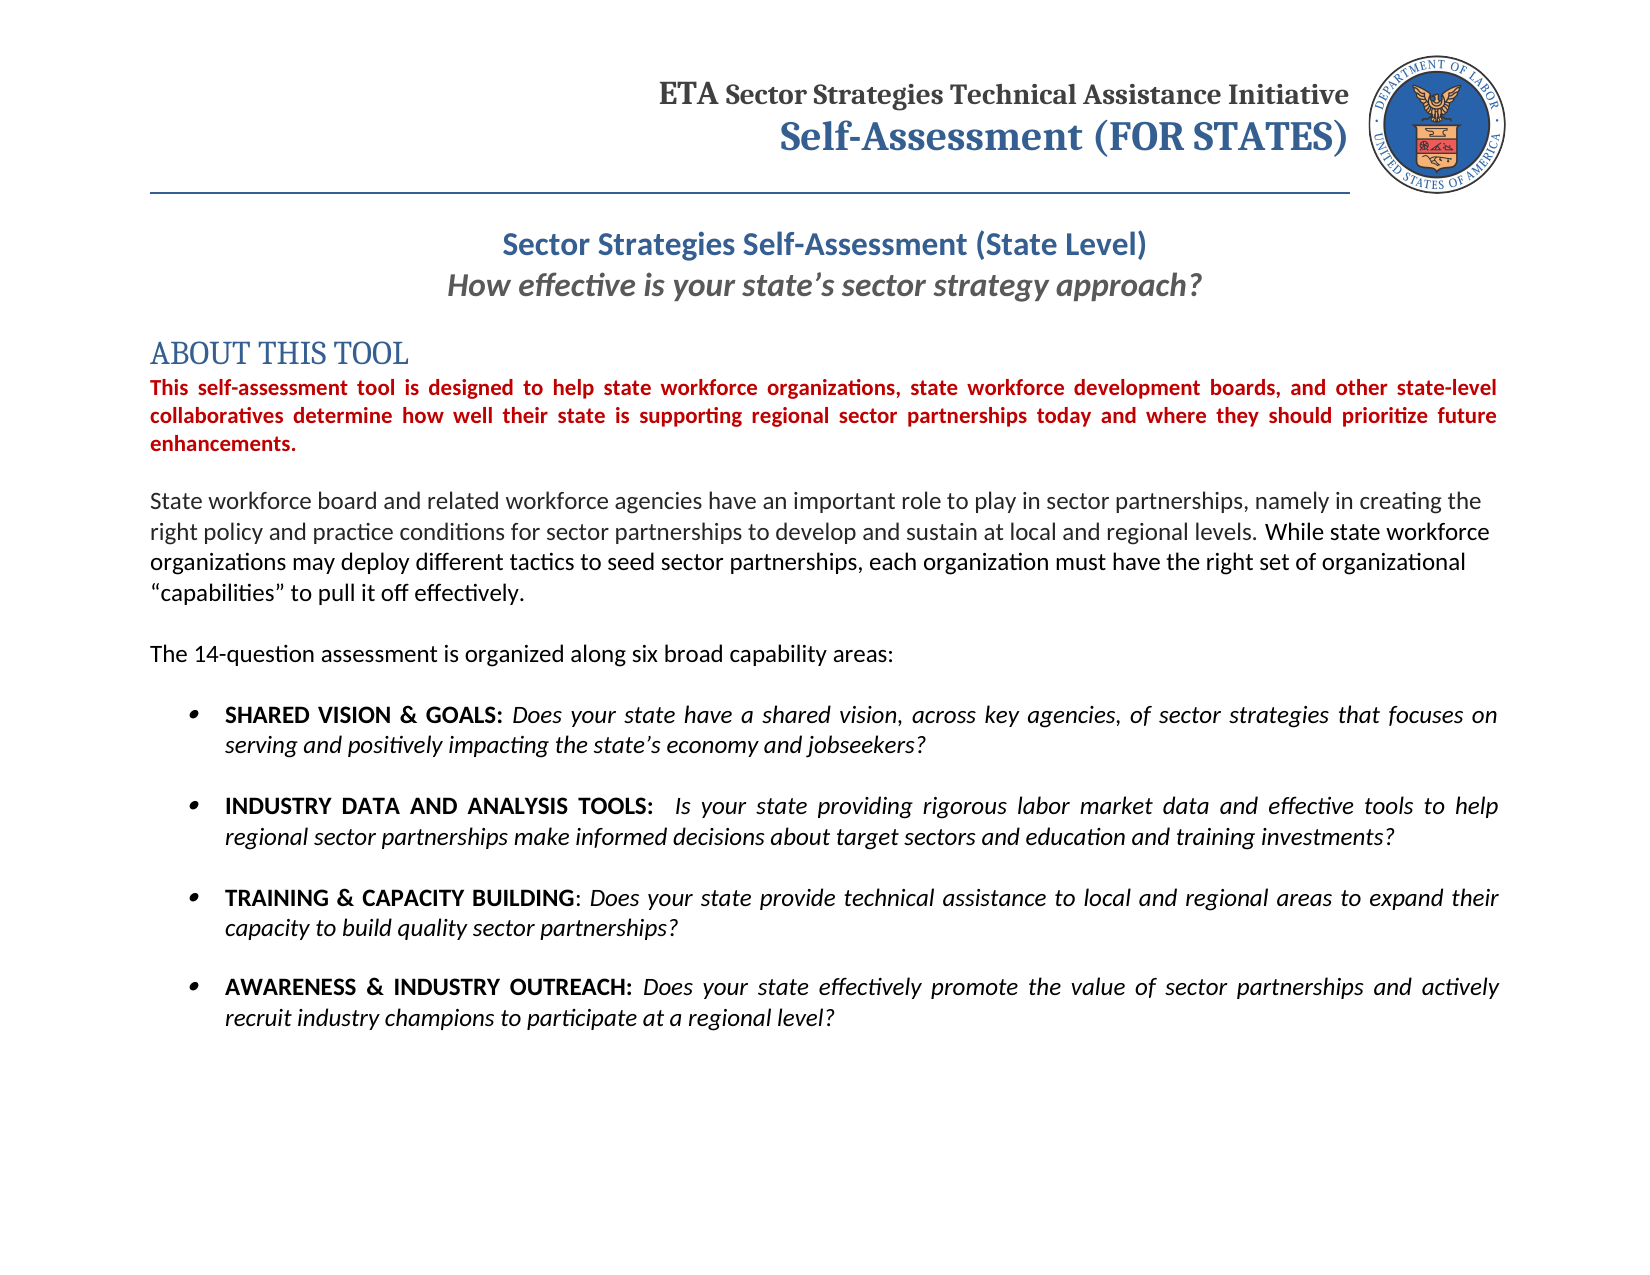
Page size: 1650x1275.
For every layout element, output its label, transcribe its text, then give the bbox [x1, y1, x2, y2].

text State workforce board and related workforce agencies have an important role to play in sector partnerships, namely in creating the right policy and practice conditions for sector partnerships to develop and sustain at local and regional levels. While state workforce organizations may deploy different tactics to seed sector partnerships, each organization must have the right set of organizational “capabilities” to pull it off effectively. [150, 485, 1500, 607]
list TRAINING & CAPACITY BUILDING: Does your state provide technical assistance to local and regional areas to expand their capacity to build quality sector partnerships? [187, 882, 1500, 943]
text This self-assessment tool is designed to help state workforce organizations, state workforce development boards, and other state-level collaboratives determine how well their state is supporting regional sector partnerships today and where they should prioritize future enhancements. [150, 373, 1500, 457]
list INDUSTRY DATA AND ANALYSIS TOOLS: Is your state providing rigorous labor market data and effective tools to help regional sector partnerships make informed decisions about target sectors and education and training investments? [187, 791, 1500, 852]
list AWARENESS & INDUSTRY OUTREACH: Does your state effectively promote the value of sector partnerships and actively recruit industry champions to participate at a regional level? [187, 971, 1500, 1032]
text Sector Strategies Self-Assessment (State Level) [150, 223, 1500, 264]
text How effective is your state’s sector strategy approach? [150, 264, 1500, 304]
picture [1368, 55, 1506, 194]
text The 14-question assessment is organized along six broad capability areas: [150, 638, 1500, 668]
list SHARED VISION & GOALS: Does your state have a shared vision, across key agencies, of sector strategies that focuses on serving and positively impacting the state’s economy and jobseekers? [187, 699, 1500, 760]
subtitle ABOUT THIS TOOL [150, 335, 1500, 373]
